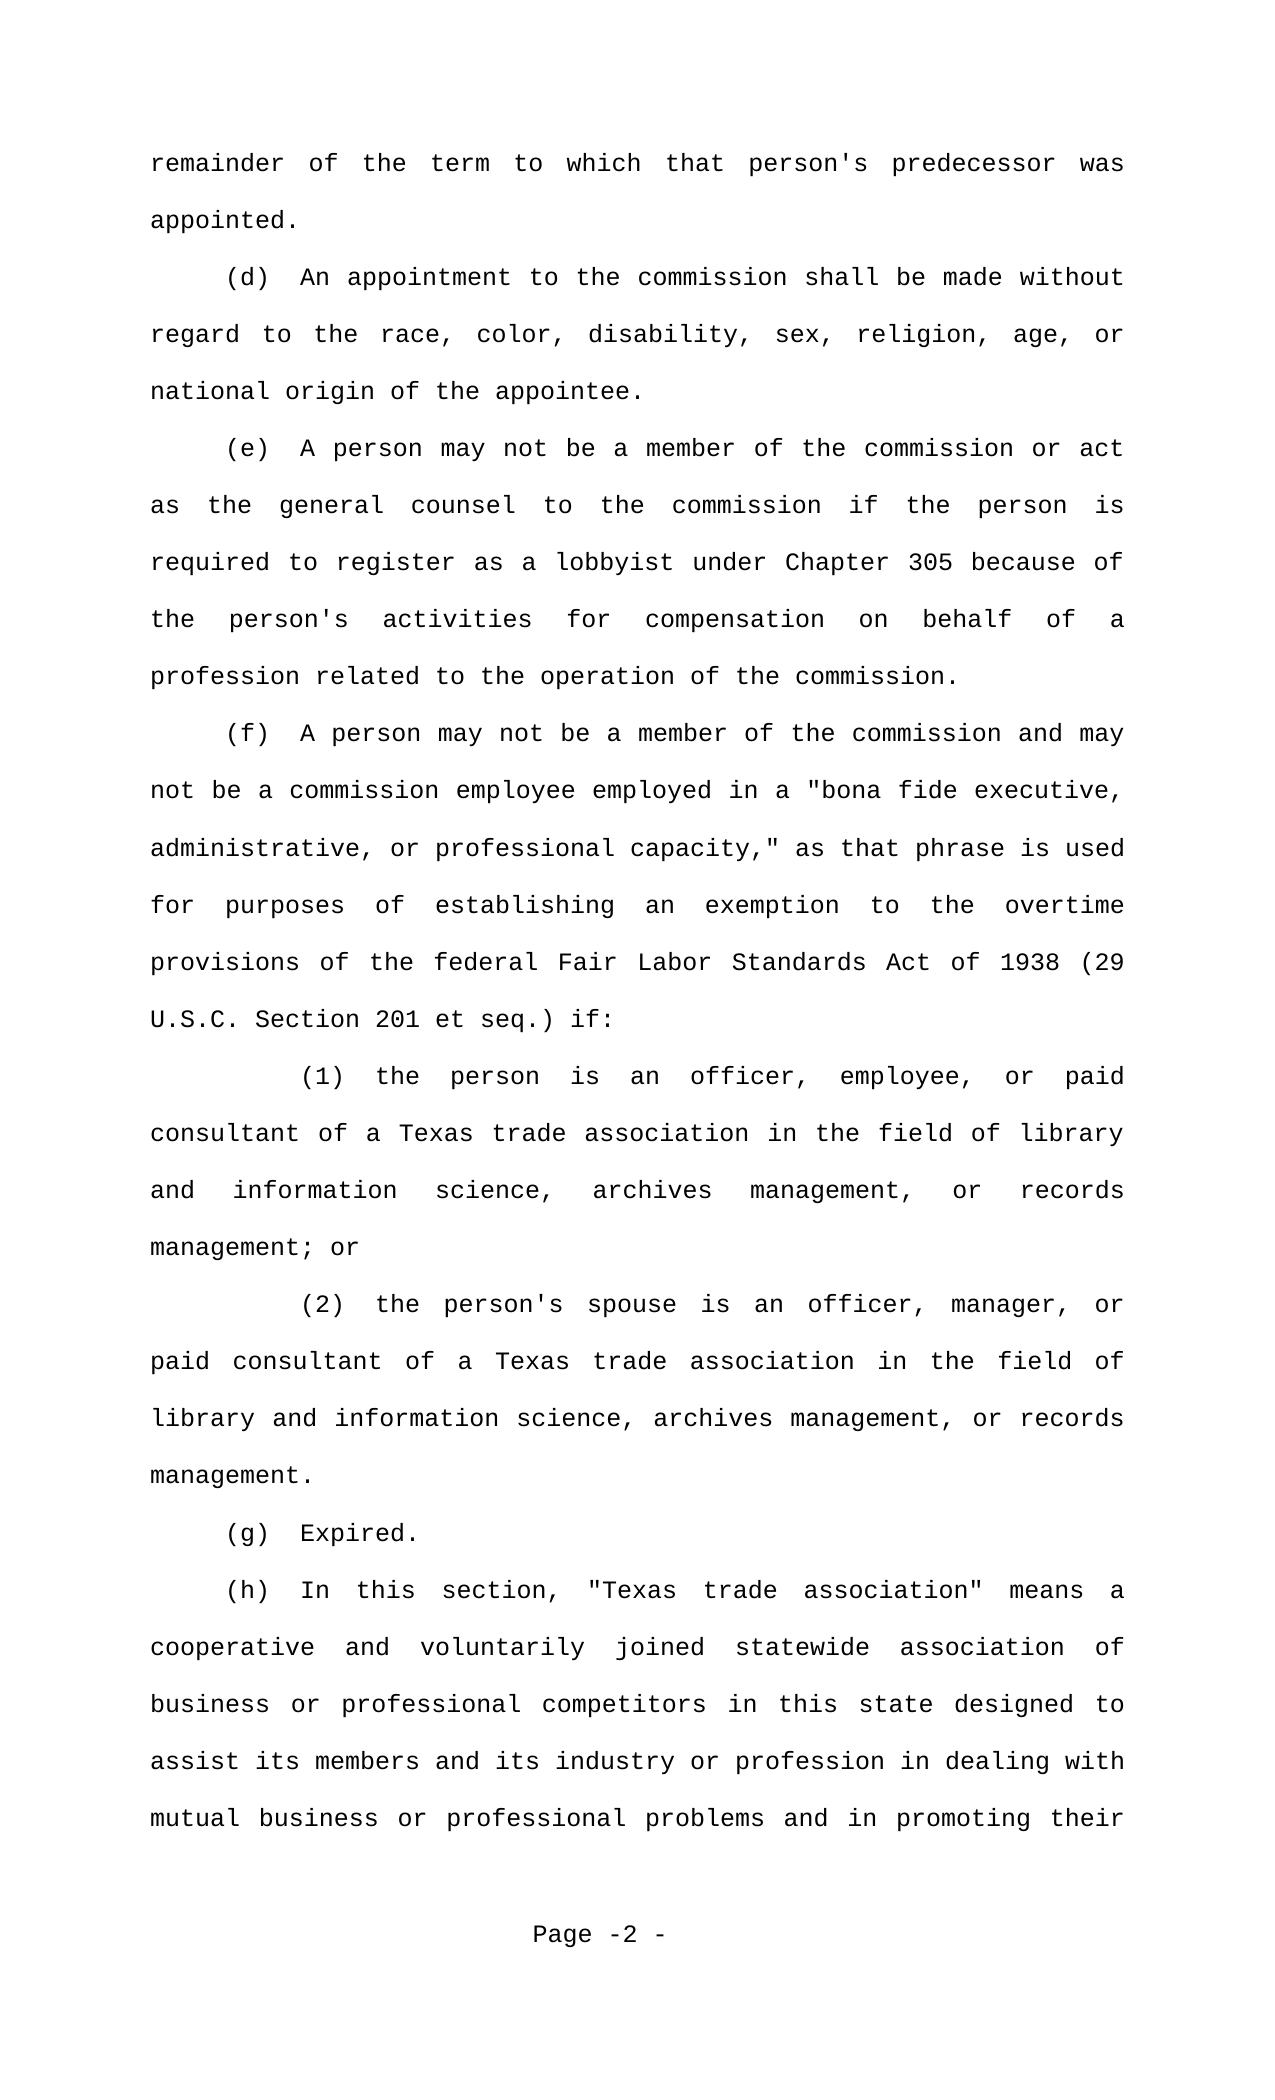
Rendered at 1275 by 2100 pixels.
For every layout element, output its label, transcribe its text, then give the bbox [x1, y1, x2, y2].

text (2) the person's spouse is an officer, manager, or paid consultant of a Texas trade association in the field of library and information science, archives management, or records management. [150, 1292, 1125, 1491]
text (e) A person may not be a member of the commission or act as the general counsel to the commission if the person is required to register as a lobbyist under Chapter 305 because of the person's activities for compensation on behalf of a profession related to the operation of the commission. [150, 435, 1125, 692]
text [150, 150, 1125, 236]
text (1) the person is an officer, employee, or paid consultant of a Texas trade association in the field of library and information science, archives management, or records management; or [150, 1063, 1125, 1263]
text (g) Expired. [150, 1520, 1125, 1548]
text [150, 1577, 1125, 1834]
text (f) A person may not be a member of the commission and may not be a commission employee employed in a "bona fide executive, administrative, or professional capacity," as that phrase is used for purposes of establishing an exemption to the overtime provisions of the federal Fair Labor Standards Act of 1938 (29 U.S.C. Section 201 et seq.) if: [150, 721, 1125, 1035]
text (d) An appointment to the commission shall be made without regard to the race, color, disability, sex, religion, age, or national origin of the appointee. [150, 264, 1125, 407]
